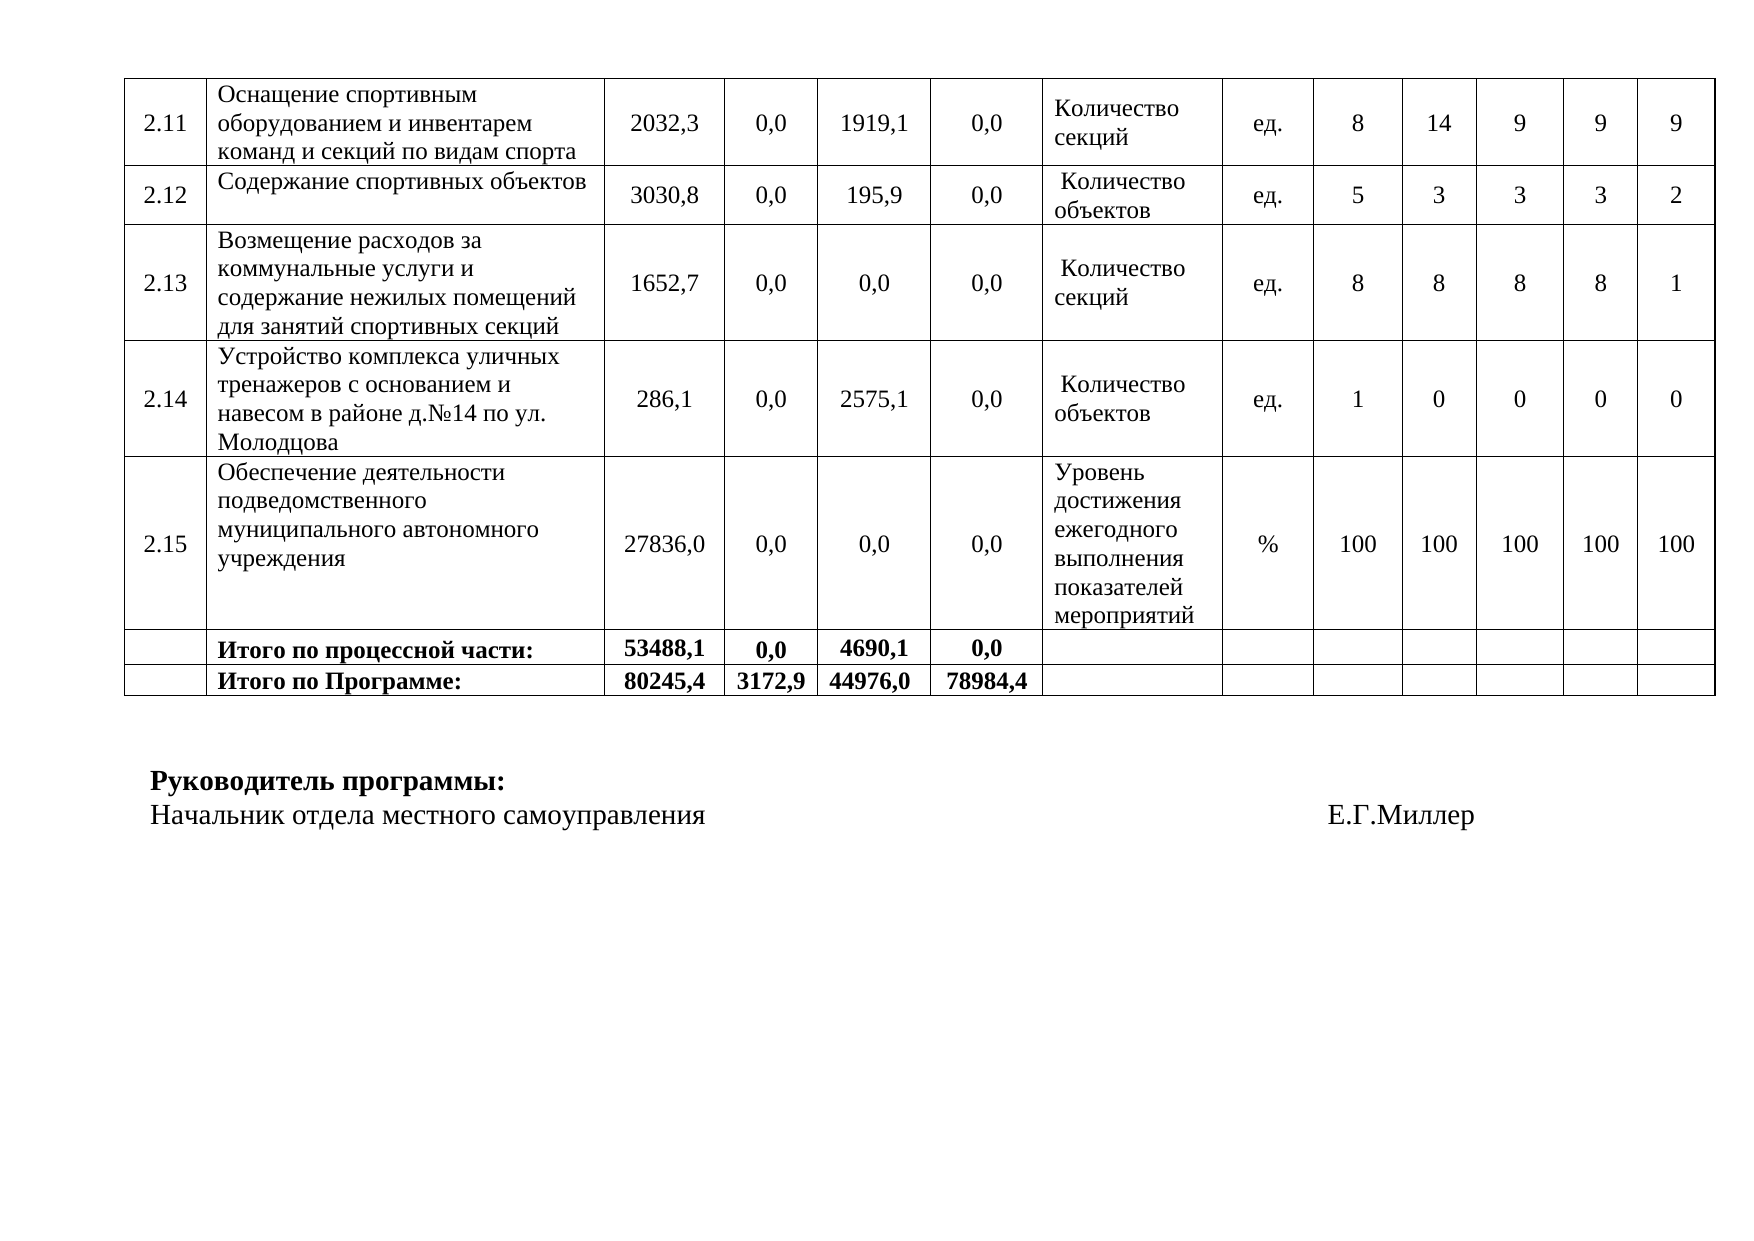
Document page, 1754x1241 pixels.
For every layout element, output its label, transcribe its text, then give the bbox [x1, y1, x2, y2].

table_cell Итого по Программе: [207, 665, 604, 695]
table_cell 8 [1564, 225, 1637, 340]
table_cell 195,9 [818, 166, 930, 224]
table_cell 8 [1314, 79, 1402, 165]
table_cell 0,0 [931, 341, 1042, 456]
table_cell [1314, 630, 1402, 664]
table_cell Количество объектов [1043, 166, 1222, 224]
table_cell 0,0 [931, 457, 1042, 629]
table_cell 0,0 [931, 79, 1042, 165]
table_cell 0,0 [818, 457, 930, 629]
table_cell 9 [1564, 79, 1637, 165]
table_cell 3 [1477, 166, 1563, 224]
table_cell Возмещение расходов за коммунальные услуги и содержание нежилых помещений для занятий спортивных секций [207, 225, 604, 340]
table_cell [1564, 630, 1637, 664]
table_cell 27836,0 [605, 457, 724, 629]
table_cell 2.15 [125, 457, 206, 629]
table_cell Итого по процессной части: [207, 630, 604, 664]
table_cell [1403, 665, 1476, 695]
table_cell 0 [1564, 341, 1637, 456]
table_cell 0 [1403, 341, 1476, 456]
table_cell 0,0 [931, 630, 1042, 664]
table_cell 0,0 [725, 79, 817, 165]
table_cell 14 [1403, 79, 1476, 165]
table_cell [1223, 630, 1313, 664]
table_cell 0,0 [818, 225, 930, 340]
table_cell 286,1 [605, 341, 724, 456]
table_cell Содержание спортивных объектов [207, 166, 604, 224]
table_cell 1 [1314, 341, 1402, 456]
table_cell 2.14 [125, 341, 206, 456]
table_cell 3 [1564, 166, 1637, 224]
table_cell Количество секций [1043, 79, 1222, 165]
table_cell ед. [1223, 79, 1313, 165]
table_cell [1223, 665, 1313, 695]
table_cell 2032,3 [605, 79, 724, 165]
table_cell 1652,7 [605, 225, 724, 340]
table_cell 0,0 [931, 225, 1042, 340]
table_cell [125, 665, 206, 695]
table_cell 100 [1564, 457, 1637, 629]
table_cell 1 [1638, 225, 1714, 340]
table_cell 0,0 [931, 166, 1042, 224]
table_cell [1403, 630, 1476, 664]
table_cell [125, 630, 206, 664]
table_cell 2 [1638, 166, 1714, 224]
table_cell 100 [1477, 457, 1563, 629]
table_cell 3172,9 [725, 665, 817, 695]
table_cell [1043, 630, 1222, 664]
table_cell 5 [1314, 166, 1402, 224]
table_cell 0 [1638, 341, 1714, 456]
table_cell 8 [1314, 225, 1402, 340]
table_cell 4690,1 [818, 630, 930, 664]
table_cell 3 [1403, 166, 1476, 224]
table_cell Количество объектов [1043, 341, 1222, 456]
table_cell [1564, 665, 1637, 695]
table_cell Обеспечение деятельности подведомственного муниципального автономного учреждения [207, 457, 604, 629]
text Руководитель программы: [150, 763, 1679, 797]
table_cell ед. [1223, 166, 1313, 224]
table_cell 44976,0 [818, 665, 930, 695]
table_cell 0,0 [725, 225, 817, 340]
table_cell % [1223, 457, 1313, 629]
table_cell 100 [1403, 457, 1476, 629]
table_cell ед. [1223, 225, 1313, 340]
table_cell 1919,1 [818, 79, 930, 165]
table_cell 3030,8 [605, 166, 724, 224]
table_cell 2575,1 [818, 341, 930, 456]
table_cell 9 [1477, 79, 1563, 165]
table_cell 9 [1638, 79, 1714, 165]
table_cell 53488,1 [605, 630, 724, 664]
table_cell [1314, 665, 1402, 695]
table_cell 0,0 [725, 341, 817, 456]
table_cell Устройство комплекса уличных тренажеров с основанием и навесом в районе д.№14 по ул. Молодцова [207, 341, 604, 456]
table_cell 2.13 [125, 225, 206, 340]
table_cell 100 [1638, 457, 1714, 629]
table_cell Количество секций [1043, 225, 1222, 340]
table_cell 78984,4 [931, 665, 1042, 695]
table_cell 0,0 [725, 630, 817, 664]
table_cell [1477, 665, 1563, 695]
table_cell [1638, 665, 1714, 695]
table_cell Оснащение спортивным оборудованием и инвентарем команд и секций по видам спорта [207, 79, 604, 165]
table_cell 8 [1477, 225, 1563, 340]
table_cell 100 [1314, 457, 1402, 629]
table_cell 8 [1403, 225, 1476, 340]
table_cell 80245,4 [605, 665, 724, 695]
table_cell 0 [1477, 341, 1563, 456]
table_cell 0,0 [725, 457, 817, 629]
table_cell 0,0 [725, 166, 817, 224]
table_cell ед. [1223, 341, 1313, 456]
table_cell [1477, 630, 1563, 664]
table_cell 2.11 [125, 79, 206, 165]
table_cell Уровень достижения ежегодного выполнения показателей мероприятий [1043, 457, 1222, 629]
table_cell 2.12 [125, 166, 206, 224]
table_cell [1638, 630, 1714, 664]
text Начальник отдела местного самоуправления Е.Г.Миллер [150, 797, 1679, 830]
table_cell [1043, 665, 1222, 695]
